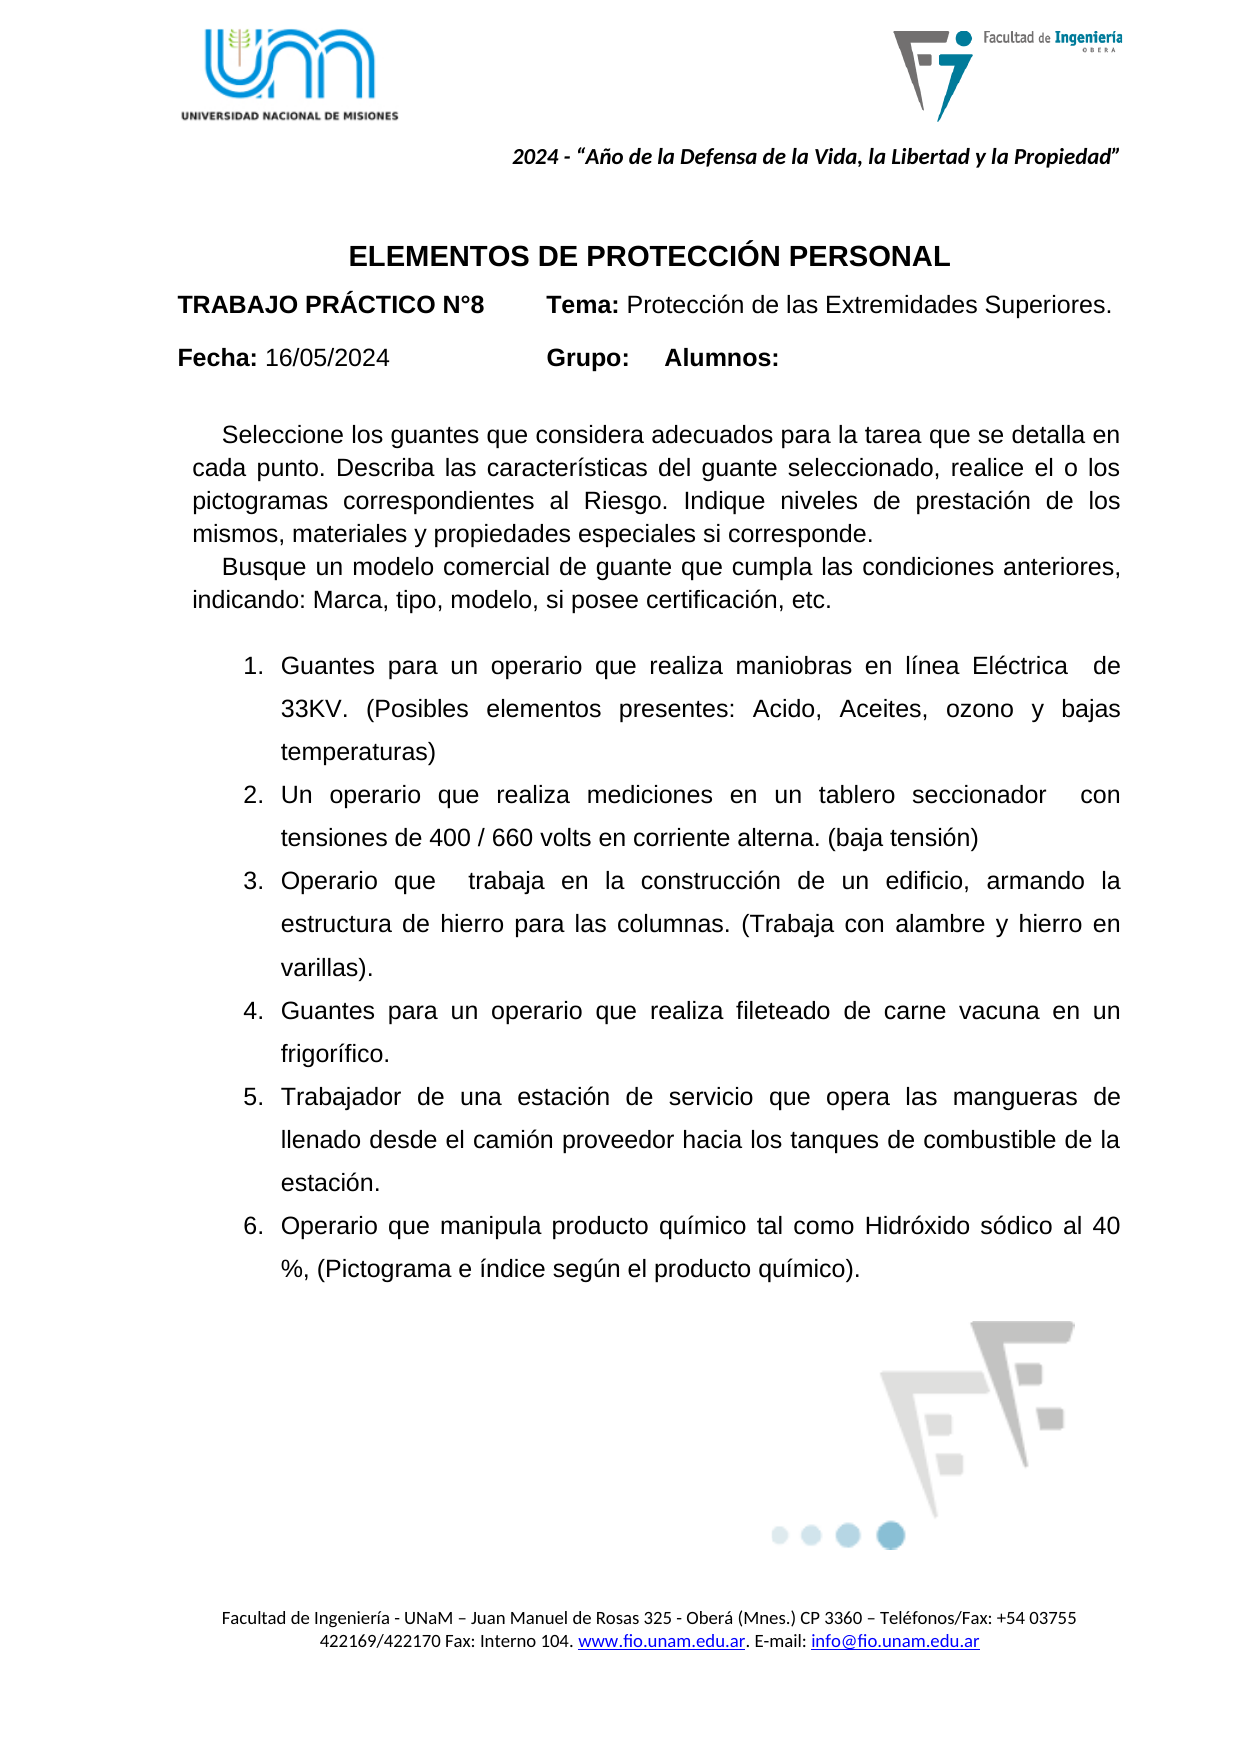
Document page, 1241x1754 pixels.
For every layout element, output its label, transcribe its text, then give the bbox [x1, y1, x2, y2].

text TRABAJO PRÁCTICO N°8 Tema: Protección de las Extremidades Superiores. [177, 289, 1122, 318]
text Fecha: 16/05/2024 Grupo: Alumnos: [177, 343, 1122, 372]
list Un operario que realiza mediciones en un tablero seccionador con tensiones de 400 / 660 volts en corriente alterna. (baja tensión) [243, 780, 1122, 852]
list Busque un modelo comercial de guante que cumpla las condiciones anteriores, indicando: Marca, tipo, modelo, si posee certificación, etc. [192, 552, 1122, 613]
picture [1060, 31, 1094, 40]
list Trabajador de una estación de servicio que opera las mangueras de llenado desde el camión proveedor hacia los tanques de combustible de la estación. [243, 1082, 1122, 1197]
list Operario que trabaja en la construcción de un edificio, armando la estructura de hierro para las columnas. (Trabaja con alambre y hierro en varillas). [243, 866, 1122, 981]
picture [1098, 31, 1123, 38]
list Operario que manipula producto químico tal como Hidróxido sódico al 40 %, (Pictograma e índice según el producto químico). [243, 1211, 1122, 1283]
picture [177, 21, 403, 130]
list Guantes para un operario que realiza fileteado de carne vacuna en un frigorífico. [243, 996, 1122, 1068]
picture [771, 1321, 1075, 1550]
text ELEMENTOS DE PROTECCIÓN PERSONAL [177, 239, 1122, 273]
picture [893, 31, 1123, 122]
list Seleccione los guantes que considera adecuados para la tarea que se detalla en cada punto. Describa las características del guante seleccionado, realice el o los pictogramas correspondientes al Riesgo. Indique niveles de prestación de los mismos, materiales y propiedades especiales si corresponde. [192, 419, 1122, 547]
list Guantes para un operario que realiza maniobras en línea Eléctrica de 33KV. (Posibles elementos presentes: Acido, Aceites, ozono y bajas temperaturas) [243, 651, 1122, 766]
